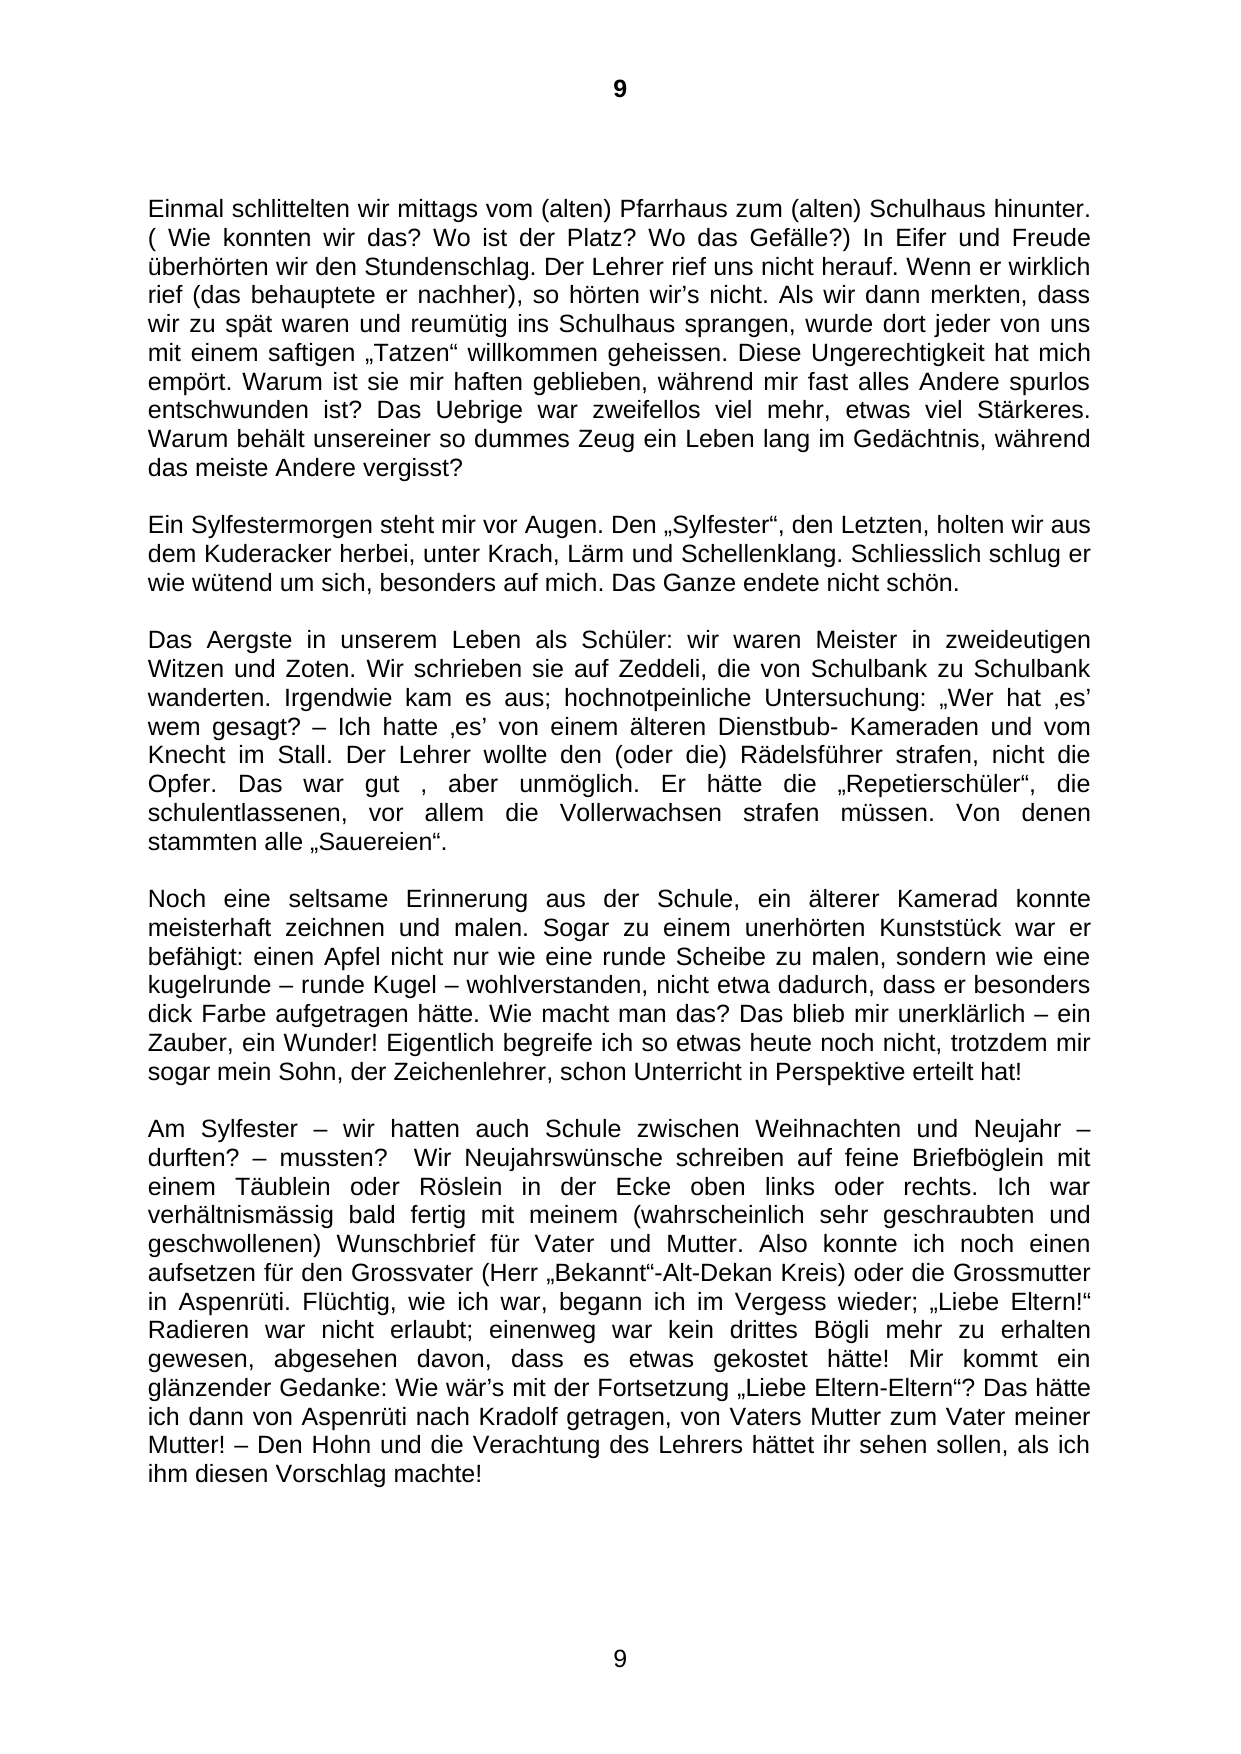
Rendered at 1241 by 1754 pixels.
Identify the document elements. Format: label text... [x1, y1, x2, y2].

text Das Aergste in unserem Leben als Schüler: wir waren Meister in zweideutigen Witzen und Zoten. Wir schrieben sie auf Zeddeli, die von Schulbank zu Schulbank wanderten. Irgendwie kam es aus; hochnotpeinliche Untersuchung: „Wer hat ‚es’ wem gesagt? – Ich hatte ‚es’ von einem älteren Dienstbub- Kameraden und vom Knecht im Stall. Der Lehrer wollte den (oder die) Rädelsführer strafen, nicht die Opfer. Das war gut , aber unmöglich. Er hätte die „Repetierschüler“, die schulentlassenen, vor allem die Vollerwachsen strafen müssen. Von denen stammten alle „Sauereien“. [148, 625, 1092, 855]
text Ein Sylfestermorgen steht mir vor Augen. Den „Sylfester“, den Letzten, holten wir aus dem Kuderacker herbei, unter Krach, Lärm und Schellenklang. Schliesslich schlug er wie wütend um sich, besonders auf mich. Das Ganze endete nicht schön. [148, 510, 1092, 597]
text Noch eine seltsame Erinnerung aus der Schule, ein älterer Kamerad konnte meisterhaft zeichnen und malen. Sogar zu einem unerhörten Kunststück war er befähigt: einen Apfel nicht nur wie eine runde Scheibe zu malen, sondern wie eine kugelrunde – runde Kugel – wohlverstanden, nicht etwa dadurch, dass er besonders dick Farbe aufgetragen hätte. Wie macht man das? Das blieb mir unerklärlich – ein Zauber, ein Wunder! Eigentlich begreife ich so etwas heute noch nicht, trotzdem mir sogar mein Sohn, der Zeichenlehrer, schon Unterricht in Perspektive erteilt hat! [148, 884, 1092, 1085]
text Einmal schlittelten wir mittags vom (alten) Pfarrhaus zum (alten) Schulhaus hinunter. ( Wie konnten wir das? Wo ist der Platz? Wo das Gefälle?) In Eifer und Freude überhörten wir den Stundenschlag. Der Lehrer rief uns nicht herauf. Wenn er wirklich rief (das behauptete er nachher), so hörten wir’s nicht. Als wir dann merkten, dass wir zu spät waren und reumütig ins Schulhaus sprangen, wurde dort jeder von uns mit einem saftigen „Tatzen“ willkommen geheissen. Diese Ungerechtigkeit hat mich empört. Warum ist sie mir haften geblieben, während mir fast alles Andere spurlos entschwunden ist? Das Uebrige war zweifellos viel mehr, etwas viel Stärkeres. Warum behält unsereiner so dummes Zeug ein Leben lang im Gedächtnis, während das meiste Andere vergisst? [148, 194, 1092, 482]
text Am Sylfester – wir hatten auch Schule zwischen Weihnachten und Neujahr – durften? – mussten? Wir Neujahrswünsche schreiben auf feine Briefböglein mit einem Täublein oder Röslein in der Ecke oben links oder rechts. Ich war verhältnismässig bald fertig mit meinem (wahrscheinlich sehr geschraubten und geschwollenen) Wunschbrief für Vater und Mutter. Also konnte ich noch einen aufsetzen für den Grossvater (Herr „Bekannt“-Alt-Dekan Kreis) oder die Grossmutter in Aspenrüti. Flüchtig, wie ich war, begann ich im Vergess wieder; „Liebe Eltern!“ Radieren war nicht erlaubt; einenweg war kein drittes Bögli mehr zu erhalten gewesen, abgesehen davon, dass es etwas gekostet hätte! Mir kommt ein glänzender Gedanke: Wie wär’s mit der Fortsetzung „Liebe Eltern-Eltern“? Das hätte ich dann von Aspenrüti nach Kradolf getragen, von Vaters Mutter zum Vater meiner Mutter! – Den Hohn und die Verachtung des Lehrers hättet ihr sehen sollen, als ich ihm diesen Vorschlag machte! [148, 1114, 1092, 1488]
